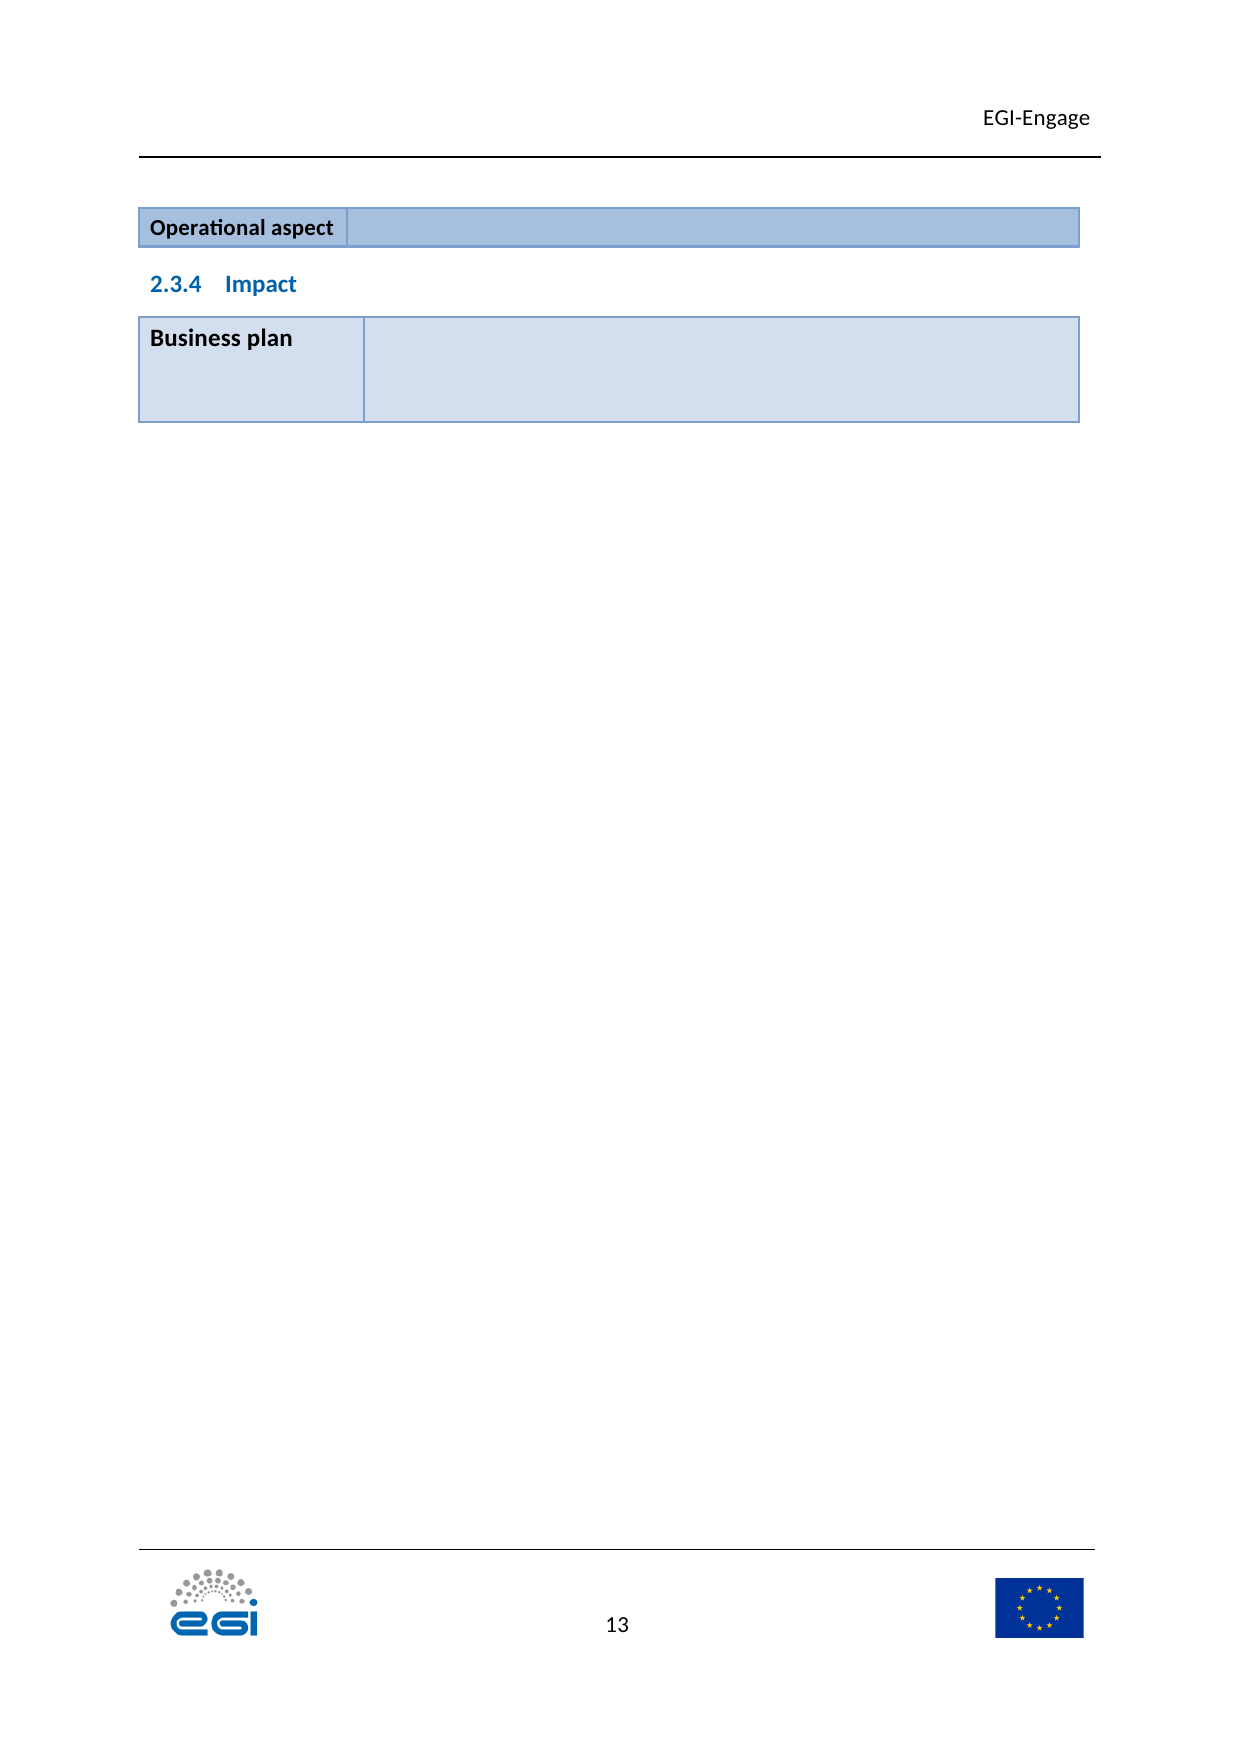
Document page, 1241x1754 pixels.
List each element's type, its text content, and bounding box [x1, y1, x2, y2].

picture [150, 1567, 276, 1638]
table_header [365, 318, 1078, 421]
table_cell Operational aspect [140, 209, 346, 245]
table_header Business plan [140, 318, 363, 421]
subtitle Impact [150, 268, 1090, 299]
picture [995, 1578, 1084, 1638]
table_cell [348, 209, 1078, 245]
